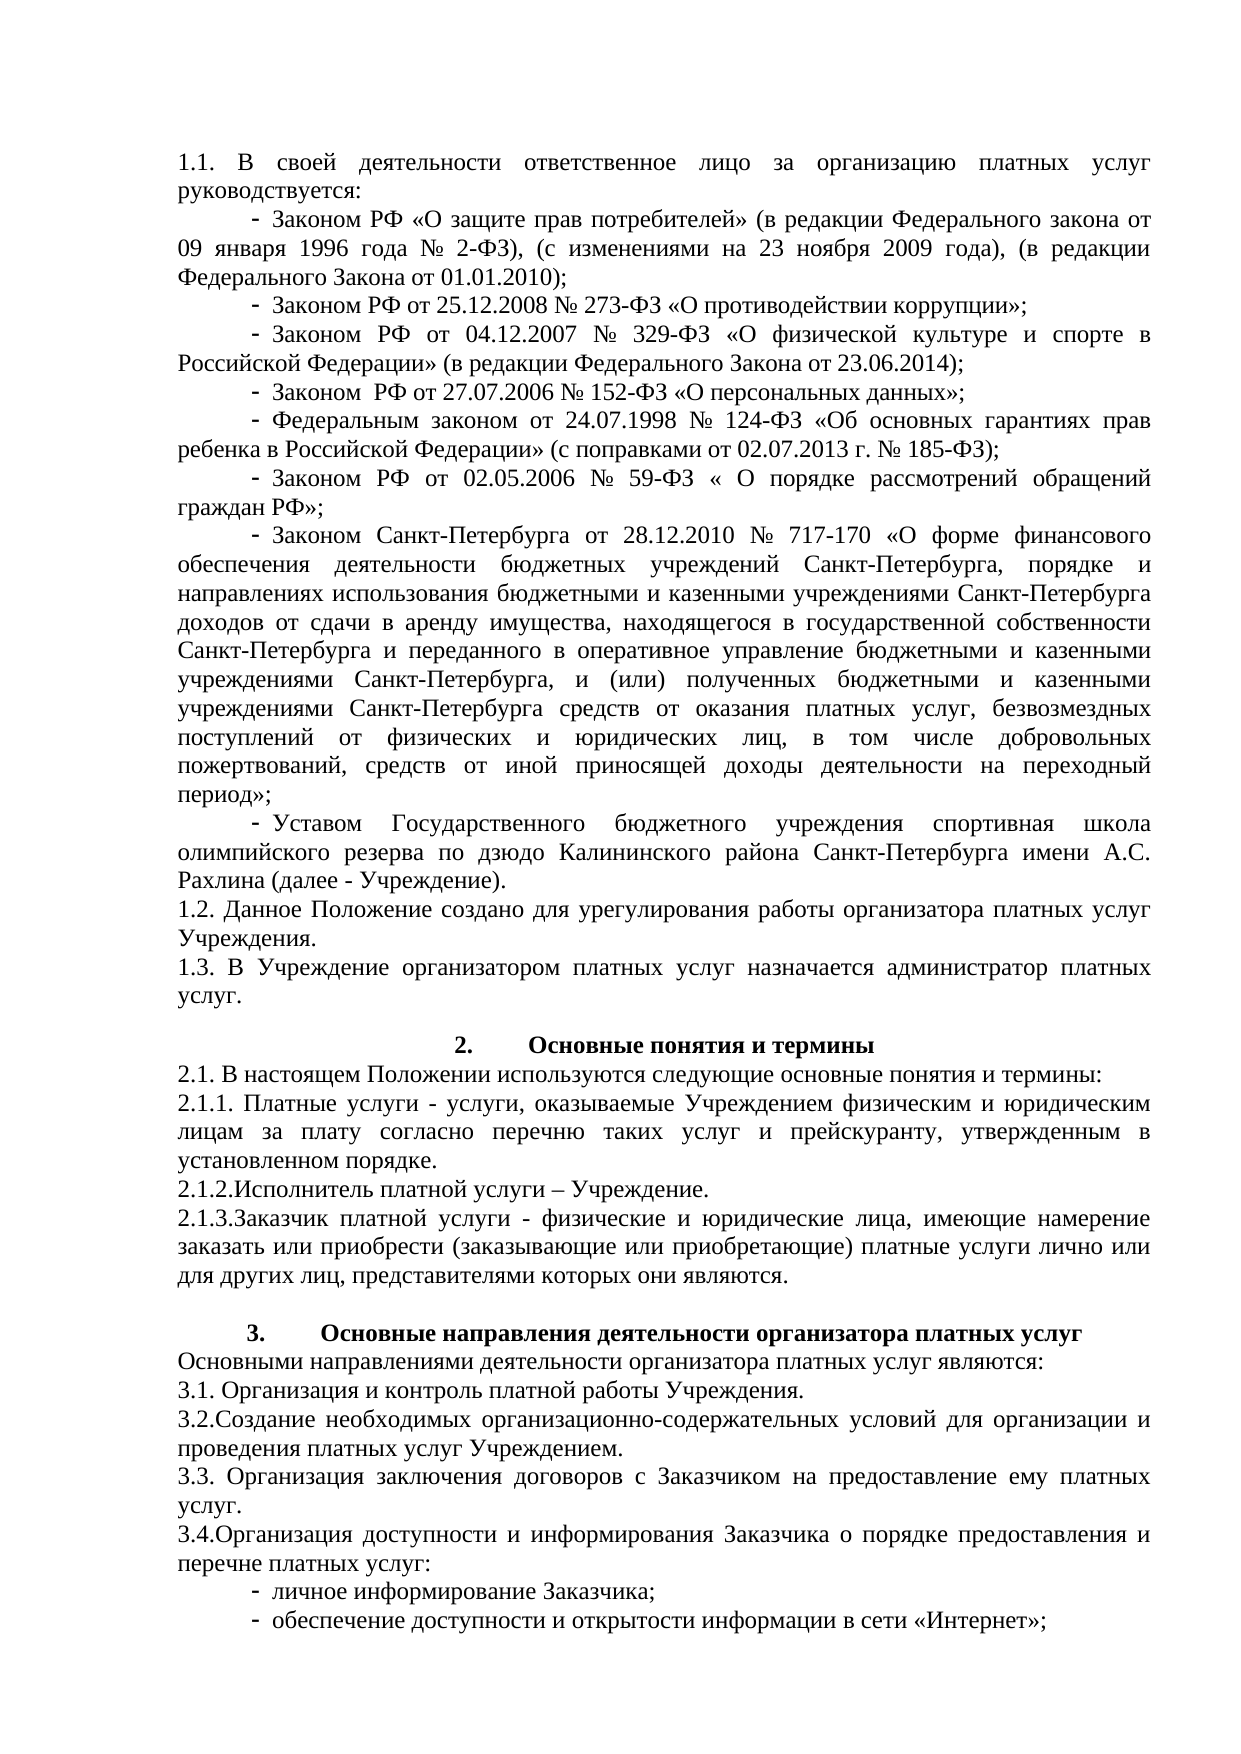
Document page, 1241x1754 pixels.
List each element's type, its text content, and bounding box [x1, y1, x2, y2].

list Федеральным законом от 24.07.1998 № 124-ФЗ «Об основных гарантиях прав ребенка в Российской Федерации» (с поправками от 02.07.2013 г. № 185-ФЗ); [177, 406, 1152, 463]
list Законом РФ «О защите прав потребителей» (в редакции Федерального закона от 09 января 1996 года № 2-ФЗ), (с изменениями на 23 ноября 2009 года), (в редакции Федерального Закона от 01.01.2010); [177, 204, 1152, 291]
text 2.1.1. Платные услуги - услуги, оказываемые Учреждением физическим и юридическим лицам за плату согласно перечню таких услуг и прейскуранту, утвержденным в установленном порядке. [177, 1088, 1152, 1174]
text 2. Основные понятия и термины [177, 1030, 1152, 1059]
list 1.2. Данное Положение создано для урегулирования работы организатора платных услуг Учреждения. [177, 894, 1152, 952]
text 3. Основные направления деятельности организатора платных услуг [177, 1318, 1152, 1346]
list 1.1. В своей деятельности ответственное лицо за организацию платных услуг руководствуется: [177, 147, 1152, 204]
list Законом Санкт-Петербурга от 28.12.2010 № 717-170 «О форме финансового обеспечения деятельности бюджетных учреждений Санкт-Петербурга, порядке и направлениях использования бюджетными и казенными учреждениями Санкт-Петербурга доходов от сдачи в аренду имущества, находящегося в государственной собственности Санкт-Петербурга и переданного в оперативное управление бюджетными и казенными учреждениями Санкт-Петербурга, и (или) полученных бюджетными и казенными учреждениями Санкт-Петербурга средств от оказания платных услуг, безвозмездных поступлений от физических и юридических лиц, в том числе добровольных пожертвований, средств от иной приносящей доходы деятельности на переходный период»; [177, 521, 1152, 808]
list Законом РФ от 04.12.2007 № 329-ФЗ «О физической культуре и спорте в Российской Федерации» (в редакции Федерального Закона от 23.06.2014); [177, 319, 1152, 377]
list Уставом Государственного бюджетного учреждения спортивная школа олимпийского резерва по дзюдо Калининского района Санкт-Петербурга имени А.С. Рахлина (далее - Учреждение). [177, 808, 1152, 894]
list Законом РФ от 02.05.2006 № 59-ФЗ « О порядке рассмотрений обращений граждан РФ»; [177, 463, 1152, 521]
text 2.1. В настоящем Положении используются следующие основные понятия и термины: [177, 1059, 1152, 1088]
list Законом РФ от 25.12.2008 № 273-ФЗ «О противодействии коррупции»; [177, 291, 1152, 319]
text 2.1.3.Заказчик платной услуги - физические и юридические лица, имеющие намерение заказать или приобрести (заказывающие или приобретающие) платные услуги лично или для других лиц, представителями которых они являются. [177, 1203, 1152, 1289]
text 3.2.Создание необходимых организационно-содержательных условий для организации и проведения платных услуг Учреждением. [177, 1404, 1152, 1461]
list 1.3. В Учреждение организатором платных услуг назначается администратор платных услуг. [177, 952, 1152, 1009]
text 2.1.2.Исполнитель платной услуги – Учреждение. [177, 1174, 1152, 1203]
list Законом РФ от 27.07.2006 № 152-ФЗ «О персональных данных»; [177, 377, 1152, 406]
text 3.3. Организация заключения договоров с Заказчиком на предоставление ему платных услуг. [177, 1461, 1152, 1519]
list личное информирование Заказчика; [177, 1576, 1152, 1605]
text Основными направлениями деятельности организатора платных услуг являются: [177, 1346, 1152, 1375]
text 3.4.Организация доступности и информирования Заказчика о порядке предоставления и перечне платных услуг: [177, 1519, 1152, 1576]
list обеспечение доступности и открытости информации в сети «Интернет»; [177, 1605, 1152, 1634]
text 3.1. Организация и контроль платной работы Учреждения. [177, 1375, 1152, 1404]
